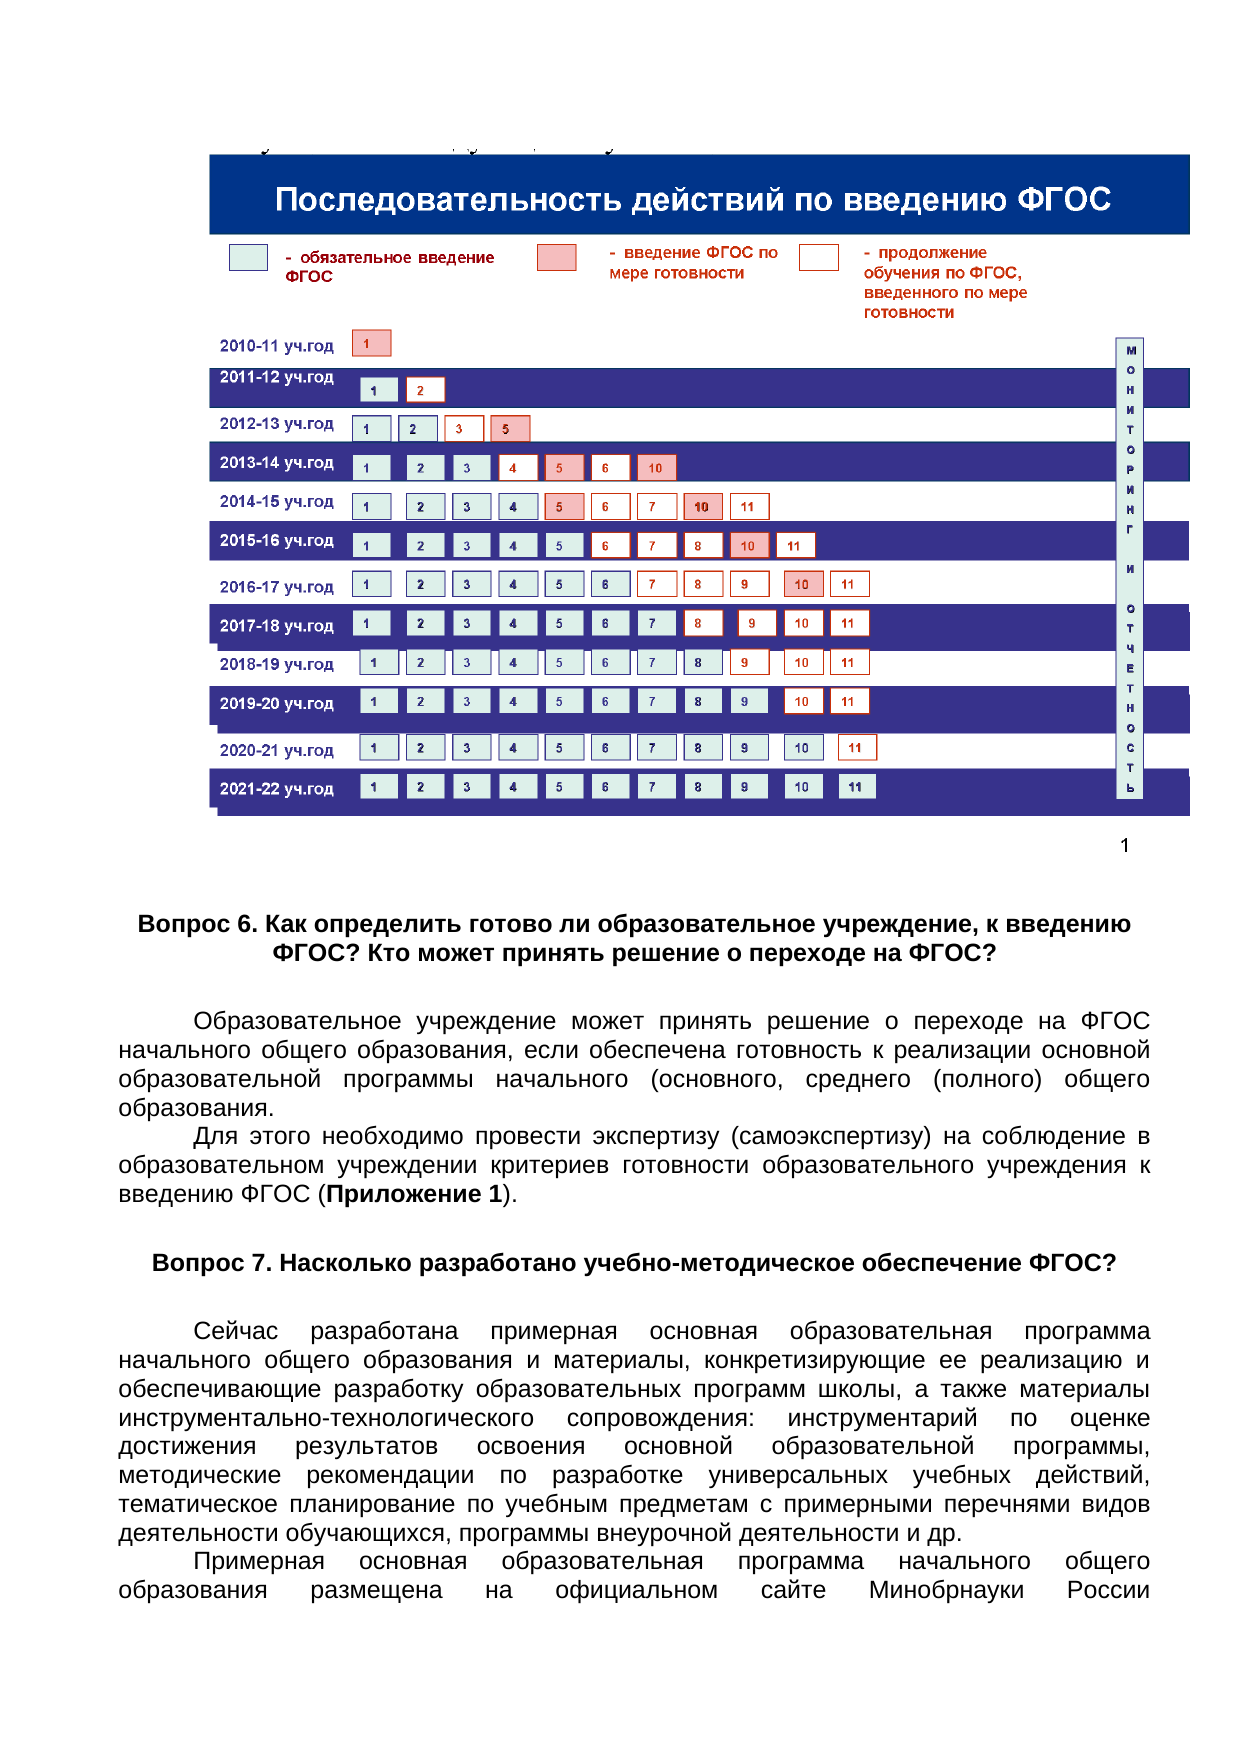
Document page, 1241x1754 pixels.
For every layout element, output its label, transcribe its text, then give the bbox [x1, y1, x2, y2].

subtitle Вопрос 6. Как определить готово ли образовательное учреждение, к введению ФГОС? Кто может принять решение о переходе на ФГОС? [118, 909, 1152, 966]
picture [193, 149, 1216, 869]
text Сейчас разработана примерная основная образовательная программа начального общего образования и материалы, конкретизирующие ее реализацию и обеспечивающие разработку образовательных программ школы, а также материалы инструментально-технологического сопровождения: инструментарий по оценке достижения результатов освоения основной образовательной программы, методические рекомендации по разработке универсальных учебных действий, тематическое планирование по учебным предметам с примерными перечнями видов деятельности обучающихся, программы внеурочной деятельности и др. [118, 1316, 1152, 1546]
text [118, 1546, 1152, 1604]
subtitle Вопрос 7. Насколько разработано учебно-методическое обеспечение ФГОС? [118, 1248, 1152, 1276]
text Для этого необходимо провести экспертизу (самоэкспертизу) на соблюдение в образовательном учреждении критериев готовности образовательного учреждения к введению ФГОС (Приложение 1). [118, 1121, 1152, 1208]
text Образовательное учреждение может принять решение о переходе на ФГОС начального общего образования, если обеспечена готовность к реализации основной образовательной программы начального (основного, среднего (полного) общего образования. [118, 1006, 1152, 1121]
